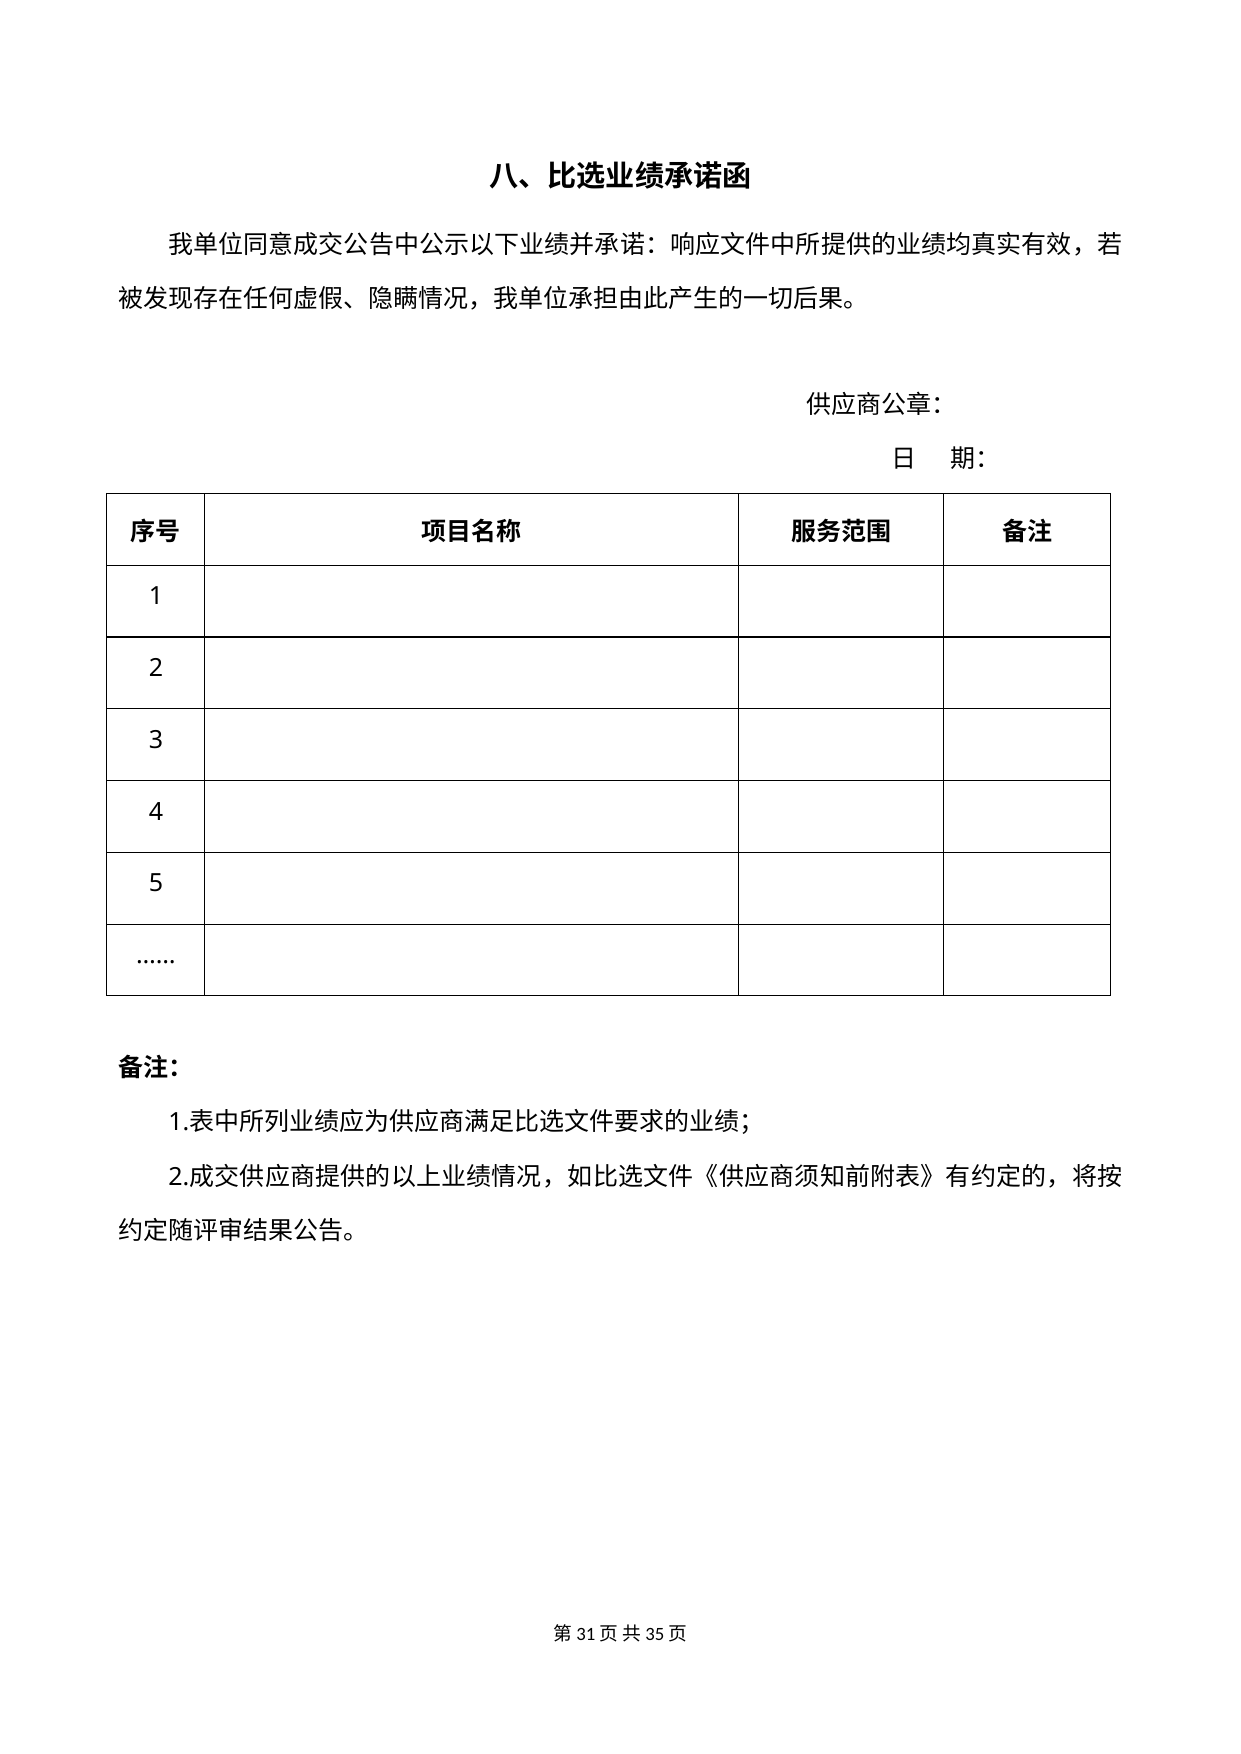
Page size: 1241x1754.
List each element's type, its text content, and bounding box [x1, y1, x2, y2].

table_cell …… [107, 925, 204, 995]
table_cell [739, 638, 943, 708]
table_cell [205, 638, 738, 708]
table_cell [205, 566, 738, 636]
text 供应商公章： [118, 384, 956, 420]
table_cell [205, 709, 738, 780]
table_cell [944, 638, 1110, 708]
table_cell [739, 709, 943, 780]
table_cell [739, 925, 943, 995]
table_header 项目名称 [205, 494, 738, 565]
table_cell [739, 853, 943, 923]
table_cell [944, 709, 1110, 780]
table_cell [205, 925, 738, 995]
table_cell [944, 566, 1110, 636]
table_cell 5 [107, 853, 204, 923]
table_cell 4 [107, 781, 204, 852]
table_header 序号 [107, 494, 204, 565]
text 2.成交供应商提供的以上业绩情况，如比选文件《供应商须知前附表》有约定的，将按约定随评审结果公告。 [118, 1156, 1122, 1247]
table_cell [944, 853, 1110, 923]
table_cell [739, 566, 943, 636]
table_cell 3 [107, 709, 204, 780]
table_header 备注 [944, 494, 1110, 565]
table_cell [739, 781, 943, 852]
text 我单位同意成交公告中公示以下业绩并承诺：响应文件中所提供的业绩均真实有效，若被发现存在任何虚假、隐瞒情况，我单位承担由此产生的一切后果。 [118, 224, 1122, 315]
text 备注： [118, 1047, 1122, 1084]
subtitle 八、比选业绩承诺函 [118, 145, 1122, 197]
text 日 期： [118, 438, 1000, 475]
table_cell [944, 925, 1110, 995]
table_cell 1 [107, 566, 204, 636]
text 1.表中所列业绩应为供应商满足比选文件要求的业绩； [118, 1102, 1122, 1138]
table_cell [205, 781, 738, 852]
table_cell [944, 781, 1110, 852]
table_cell [205, 853, 738, 923]
table_cell 2 [107, 638, 204, 708]
table_header 服务范围 [739, 494, 943, 565]
